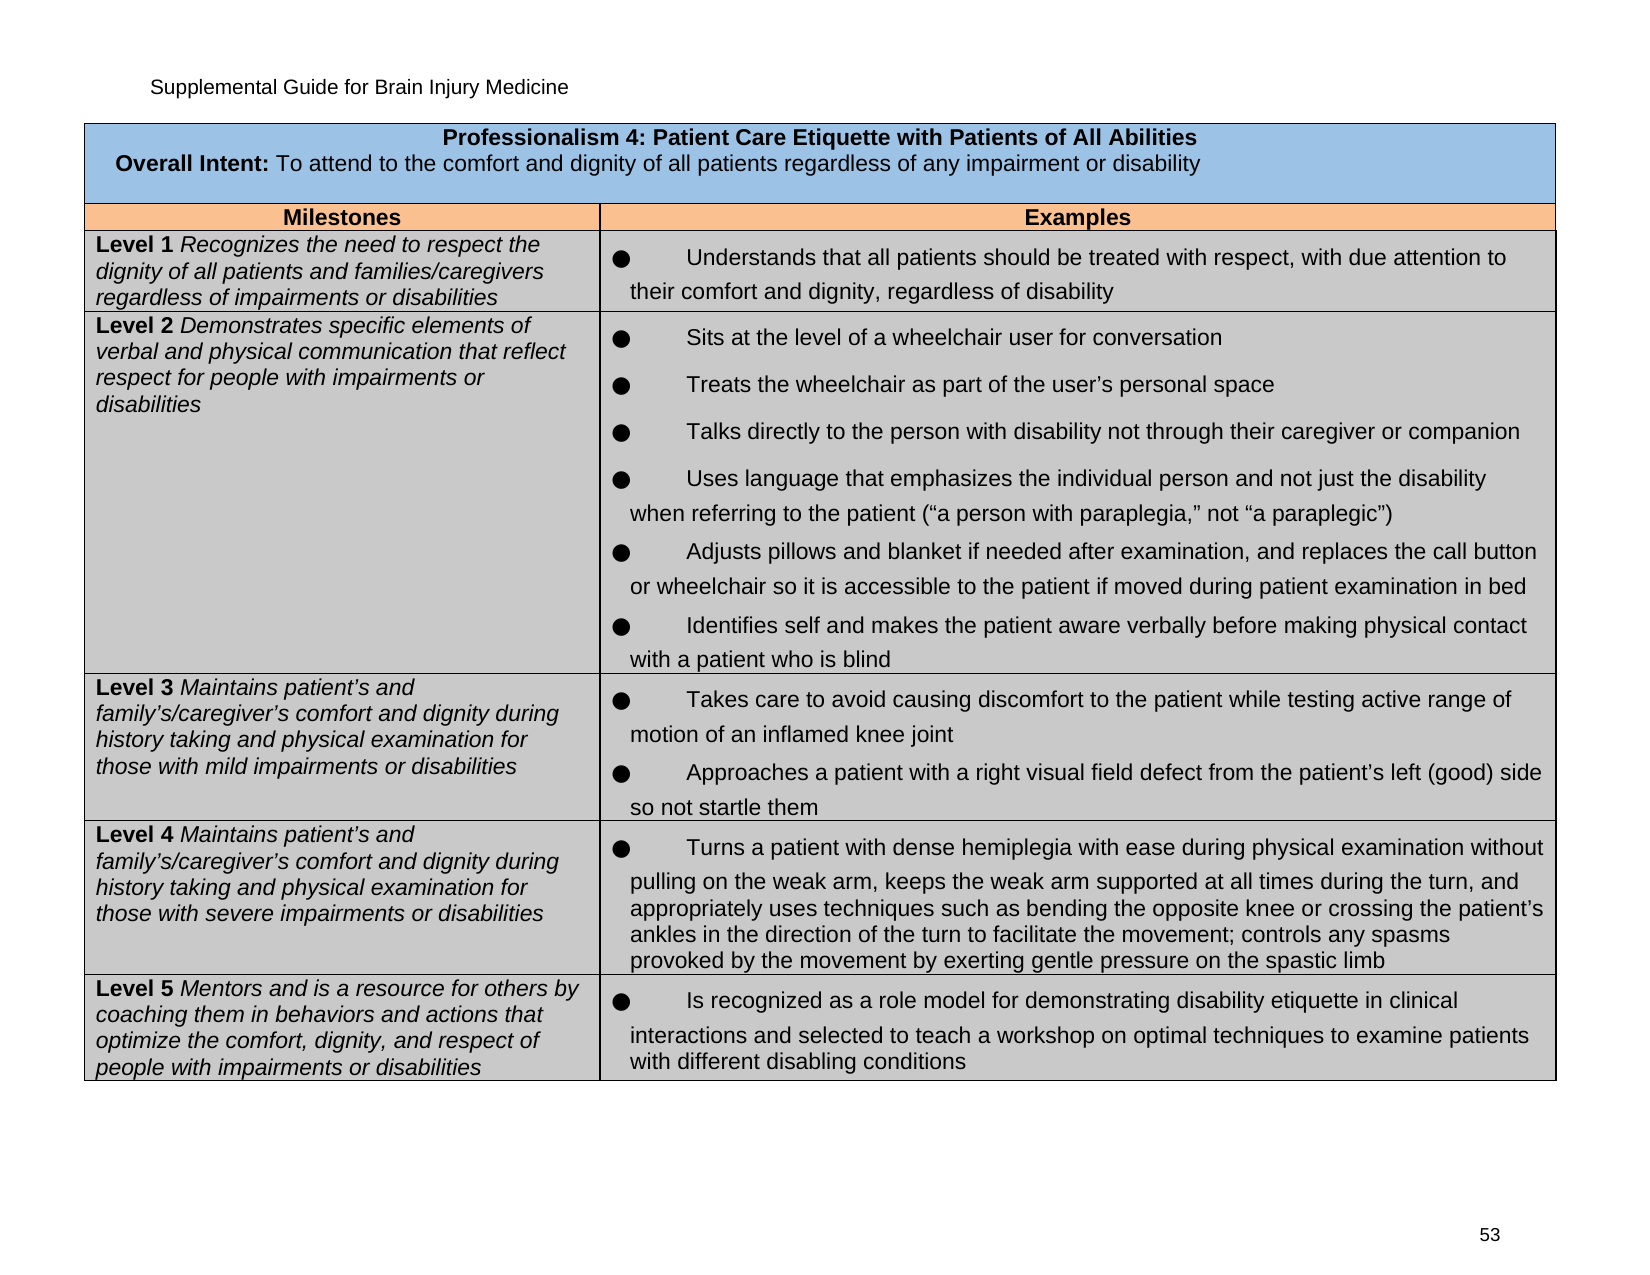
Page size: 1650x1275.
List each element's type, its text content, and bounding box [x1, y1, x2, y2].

table_cell Understands that all patients should be treated with respect, with due attention to their comfort and dignity, regardless of disability [601, 231, 1555, 311]
table_cell Milestones [85, 204, 599, 230]
table_cell Level 3 Maintains patient’s and family’s/caregiver’s comfort and dignity during history taking and physical examination for those with mild impairments or disabilities [85, 674, 599, 820]
table_cell Turns a patient with dense hemiplegia with ease during physical examination without pulling on the weak arm, keeps the weak arm supported at all times during the turn, and appropriately uses techniques such as bending the opposite knee or crossing the patient’s ankles in the direction of the turn to facilitate the movement; controls any spasms provoked by the movement by exerting gentle pressure on the spastic limb [601, 821, 1555, 974]
table_cell Level 1 Recognizes the need to respect the dignity of all patients and families/caregivers regardless of impairments or disabilities [85, 231, 599, 311]
table_cell Takes care to avoid causing discomfort to the patient while testing active range of motion of an inflamed knee joint Approaches a patient with a right visual field defect from the patient’s left (good) side so not startle them [601, 674, 1555, 820]
table_header Professionalism 4: Patient Care Etiquette with Patients of All Abilities Overall Intent: To attend to the comfort and dignity of all patients regardless of any impairment or disability [85, 124, 1555, 203]
table_cell Level 5 Mentors and is a resource for others by coaching them in behaviors and actions that optimize the comfort, dignity, and respect of people with impairments or disabilities [85, 975, 599, 1080]
table_cell Sits at the level of a wheelchair user for conversation Treats the wheelchair as part of the user’s personal space Talks directly to the person with disability not through their caregiver or companion Uses language that emphasizes the individual person and not just the disability when referring to the patient (“a person with paraplegia,” not “a paraplegic”) Adjusts pillows and blanket if needed after examination, and replaces the call button or wheelchair so it is accessible to the patient if moved during patient examination in bed Identifies self and makes the patient aware verbally before making physical contact with a patient who is blind [601, 312, 1555, 672]
table_cell Examples [601, 204, 1555, 230]
table_cell Is recognized as a role model for demonstrating disability etiquette in clinical interactions and selected to teach a workshop on optimal techniques to examine patients with different disabling conditions [601, 975, 1555, 1080]
table_cell Level 4 Maintains patient’s and family’s/caregiver’s comfort and dignity during history taking and physical examination for those with severe impairments or disabilities [85, 821, 599, 974]
table_cell Level 2 Demonstrates specific elements of verbal and physical communication that reflect respect for people with impairments or disabilities [85, 312, 599, 672]
